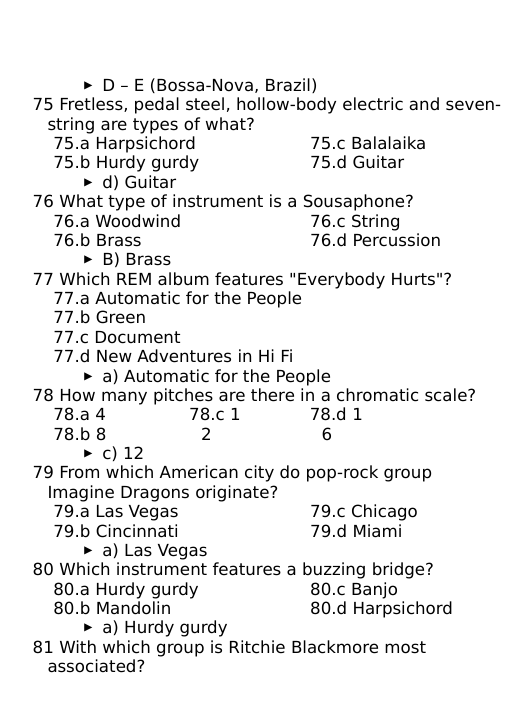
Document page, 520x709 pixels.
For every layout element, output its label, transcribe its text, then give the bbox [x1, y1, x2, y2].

list From which American city do pop-rock group Imagine Dragons originate? [32, 463, 502, 502]
list Automatic for the People [53, 289, 502, 308]
list Woodwind [53, 212, 245, 231]
list New Adventures in Hi Fi [53, 347, 502, 367]
list a) Las Vegas [83, 541, 502, 560]
list Percussion [310, 231, 502, 250]
list Hurdy gurdy [53, 153, 245, 173]
list 12 [189, 405, 245, 444]
list 4 [53, 405, 124, 425]
list a) Hurdy gurdy [83, 618, 502, 638]
list With which group is Ritchie Blackmore most associated? [32, 638, 502, 677]
list String [310, 212, 502, 231]
list Mandolin [53, 599, 245, 618]
list 16 [309, 405, 366, 444]
list Brass [53, 231, 245, 250]
list c) 12 [83, 444, 502, 463]
list B) Brass [83, 250, 502, 270]
list What type of instrument is a Sousaphone? [32, 192, 502, 212]
list Harpsichord [53, 134, 245, 153]
list Hurdy gurdy [53, 580, 245, 599]
list Which instrument features a buzzing bridge? [32, 560, 502, 580]
list Chicago [310, 502, 502, 522]
list Harpsichord [310, 599, 502, 618]
list Miami [310, 522, 502, 541]
list Which REM album features "Everybody Hurts"? [32, 270, 502, 289]
list D – E (Bossa-Nova, Brazil) [83, 76, 502, 95]
list 8 [53, 425, 124, 444]
list a) Automatic for the People [83, 367, 502, 386]
list Guitar [310, 153, 502, 173]
list Green [53, 308, 502, 328]
list d) Guitar [83, 173, 502, 192]
list Document [53, 328, 502, 347]
list Cincinnati [53, 522, 245, 541]
list Fretless, pedal steel, hollow-body electric and seven-string are types of what? [32, 95, 502, 134]
list How many pitches are there in a chromatic scale? [32, 386, 502, 405]
list Banjo [310, 580, 502, 599]
list Las Vegas [53, 502, 245, 522]
list Balalaika [310, 134, 502, 153]
